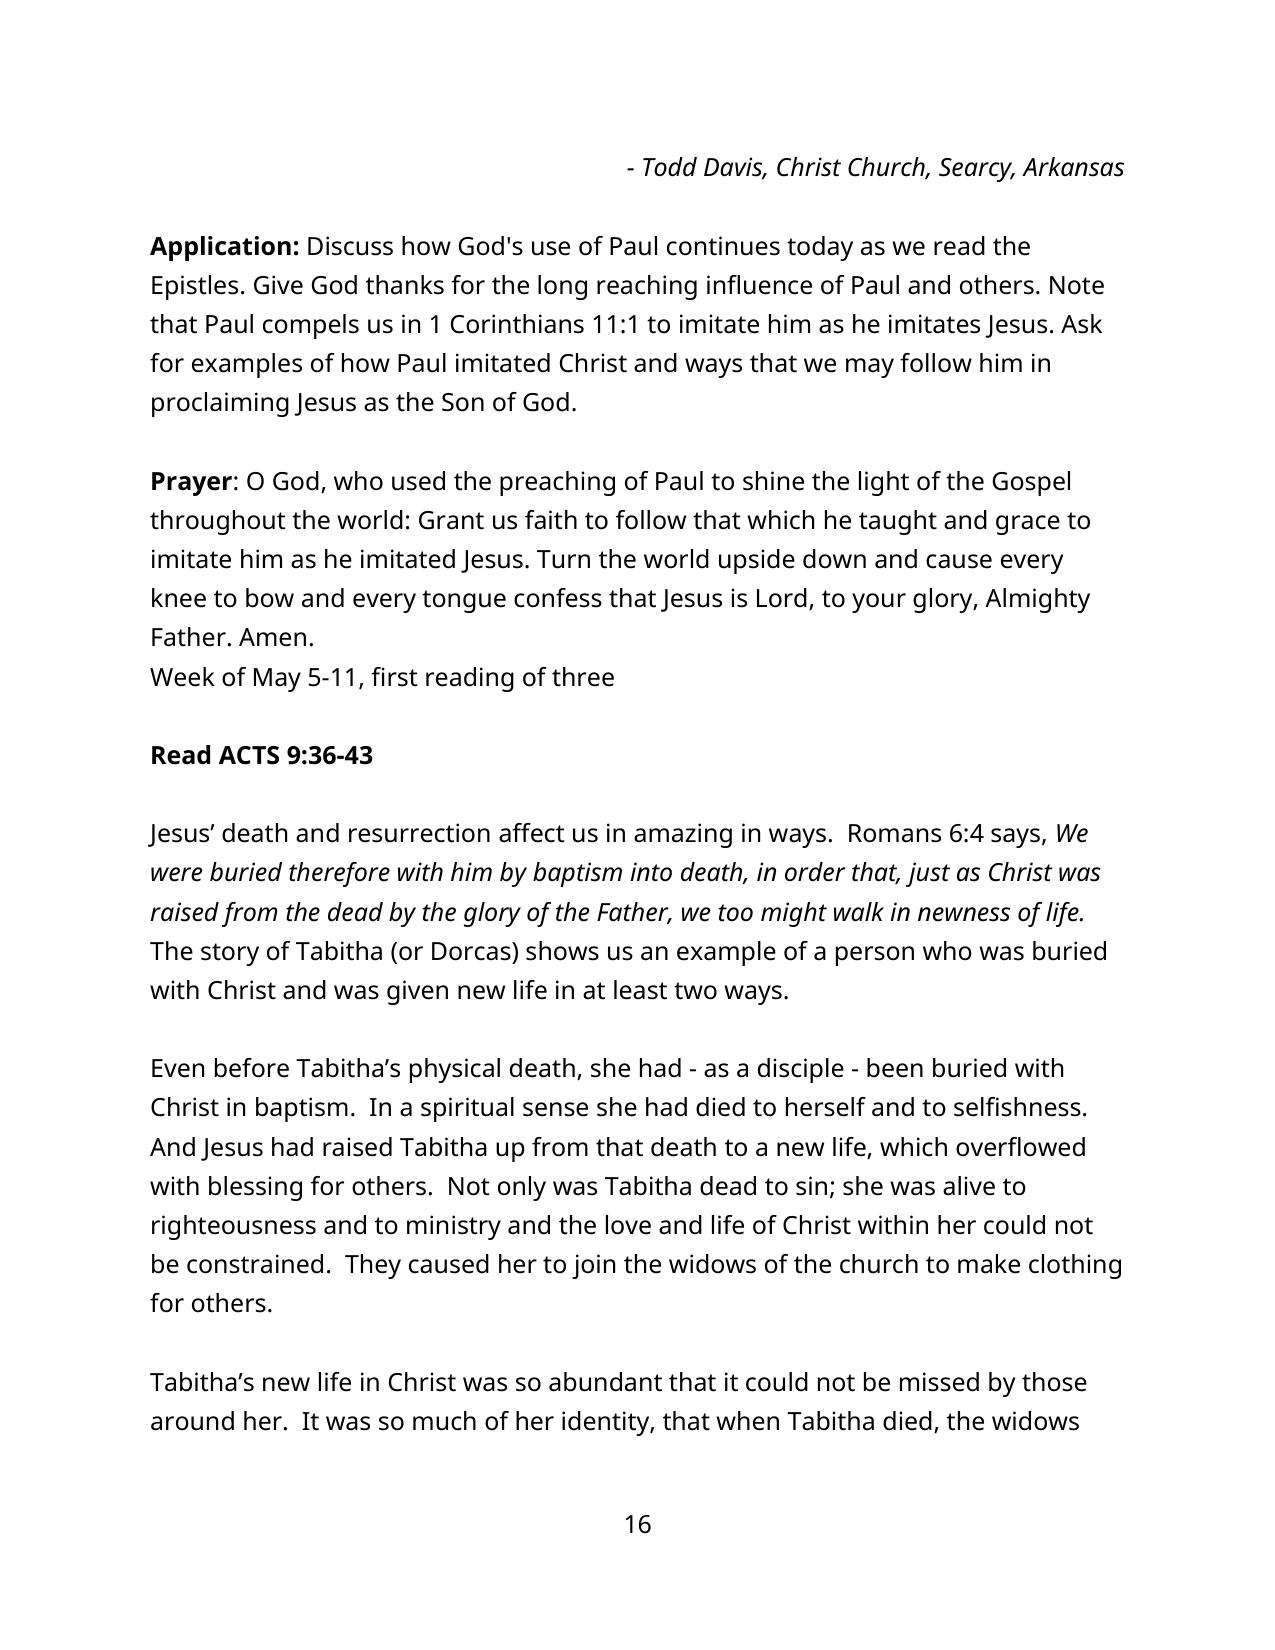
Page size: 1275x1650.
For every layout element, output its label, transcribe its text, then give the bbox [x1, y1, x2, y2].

text Even before Tabitha’s physical death, she had - as a disciple - been buried with Christ in baptism. In a spiritual sense she had died to herself and to selfishness. And Jesus had raised Tabitha up from that death to a new life, which overflowed with blessing for others. Not only was Tabitha dead to sin; she was alive to righteousness and to ministry and the love and life of Christ within her could not be constrained. They caused her to join the widows of the church to make clothing for others. [150, 1051, 1125, 1320]
text - Todd Davis, Christ Church, Searcy, Arkansas [150, 150, 1125, 184]
text Application: Discuss how God's use of Paul continues today as we read the Epistles. Give God thanks for the long reaching influence of Paul and others. Note that Paul compels us in 1 Corinthians 11:1 to imitate him as he imitates Jesus. Ask for examples of how Paul imitated Christ and ways that we may follow him in proclaiming Jesus as the Son of God. [150, 228, 1125, 419]
text Jesus’ death and resurrection affect us in amazing in ways. Romans 6:4 says, We were buried therefore with him by baptism into death, in order that, just as Christ was raised from the dead by the glory of the Father, we too might walk in newness of life. The story of Tabitha (or Dorcas) shows us an example of a person who was buried with Christ and was given new life in at least two ways. [150, 816, 1125, 1007]
text Read ACTS 9:36-43 [150, 737, 1125, 772]
text Week of May 5-11, first reading of three [150, 659, 1125, 693]
text Prayer: O God, who used the preaching of Paul to shine the light of the Gospel throughout the world: Grant us faith to follow that which he taught and grace to imitate him as he imitated Jesus. Turn the world upside down and cause every knee to bow and every tongue confess that Jesus is Lord, to your glory, Almighty Father. Amen. [150, 463, 1125, 654]
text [150, 1364, 1125, 1437]
